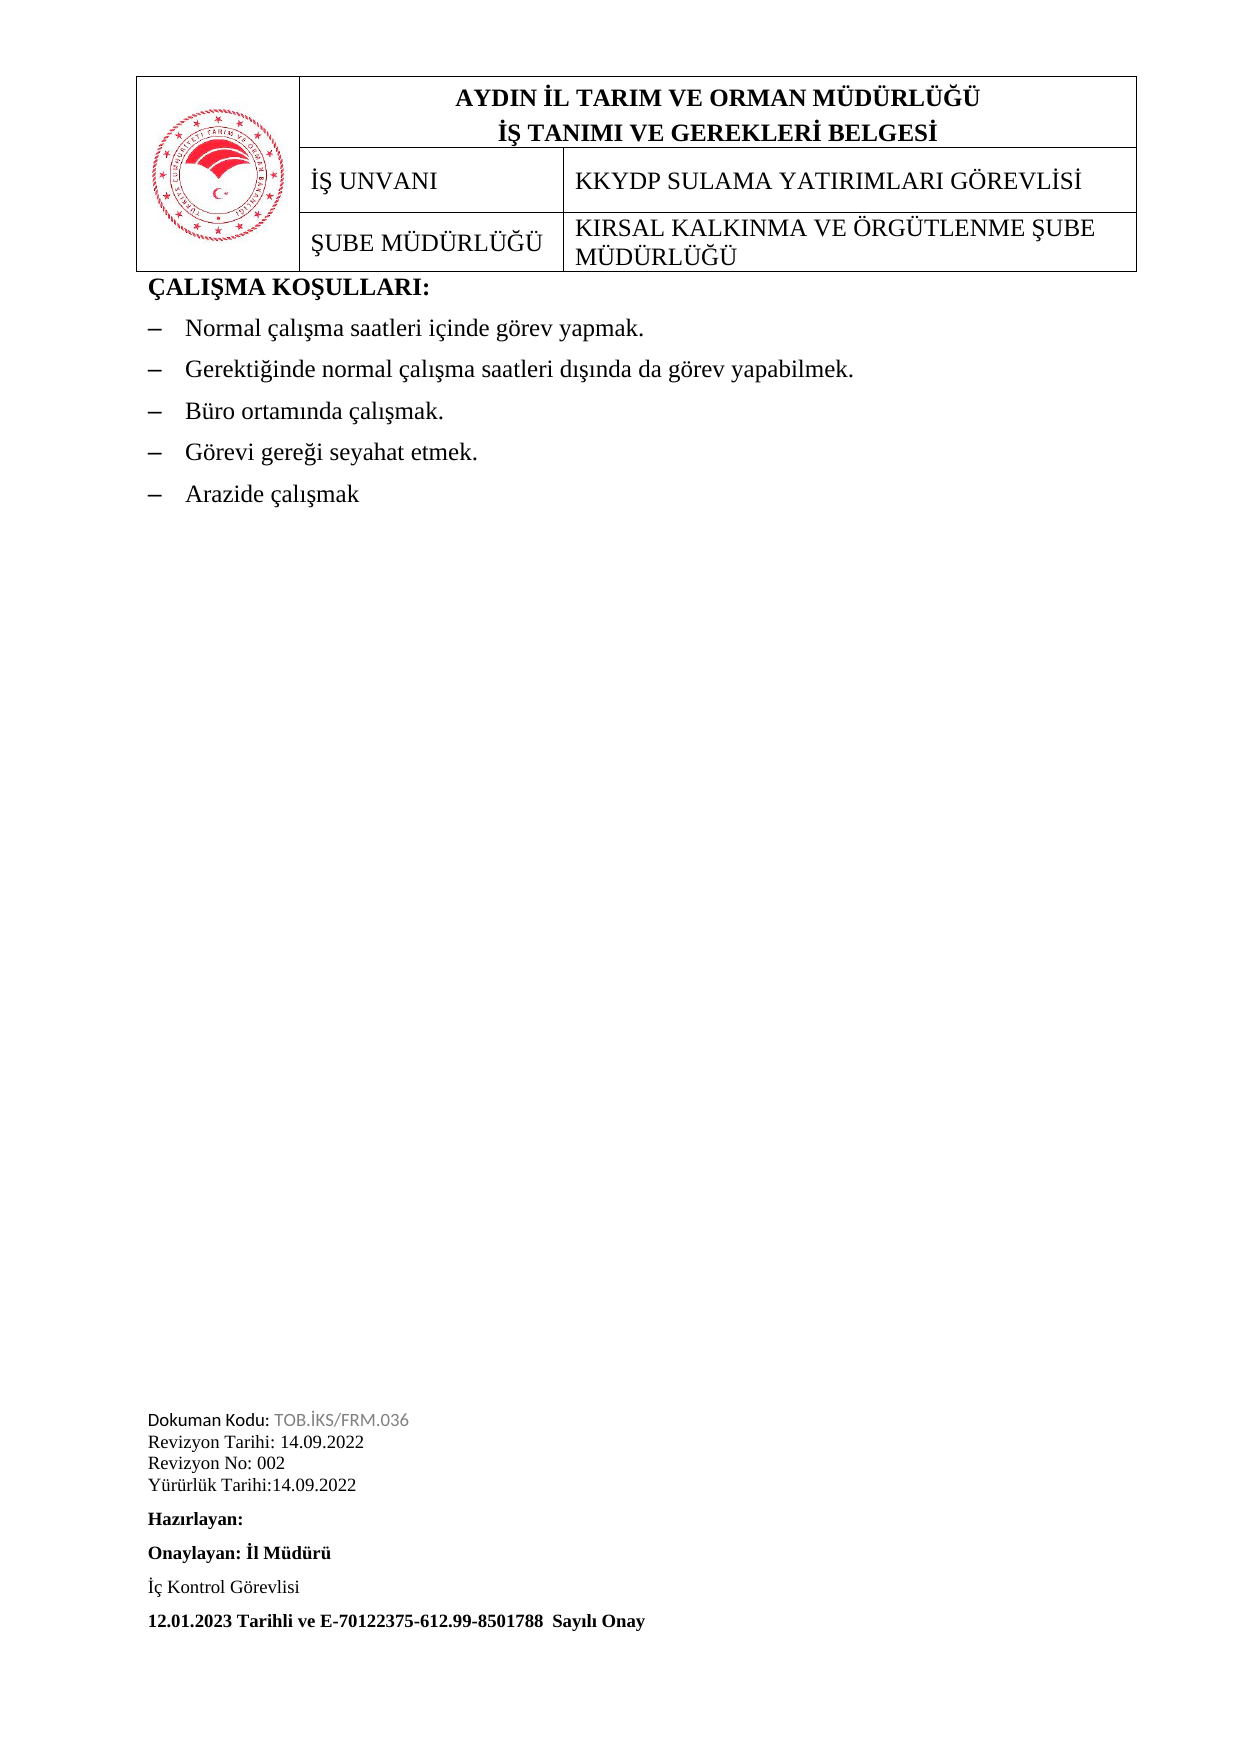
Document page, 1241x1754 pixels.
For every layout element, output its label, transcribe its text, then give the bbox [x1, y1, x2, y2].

text ÇALIŞMA KOŞULLARI: [564, 148, 1092, 212]
text ÇALIŞMA KOŞULLARI: [148, 272, 1092, 301]
list Gerektiğinde normal çalışma saatleri dışında da görev yapabilmek. [148, 354, 1092, 383]
text ÇALIŞMA KOŞULLARI: [300, 148, 563, 212]
picture [147, 103, 288, 245]
list Normal çalışma saatleri içinde görev yapmak. [148, 313, 1092, 342]
text ÇALIŞMA KOŞULLARI: [300, 213, 563, 271]
text ÇALIŞMA KOŞULLARI: [300, 118, 1092, 147]
text ÇALIŞMA KOŞULLARI: [564, 213, 1092, 271]
list Arazide çalışmak [148, 478, 1092, 507]
list Büro ortamında çalışmak. [148, 396, 1092, 425]
list Görevi gereği seyahat etmek. [148, 437, 1092, 466]
